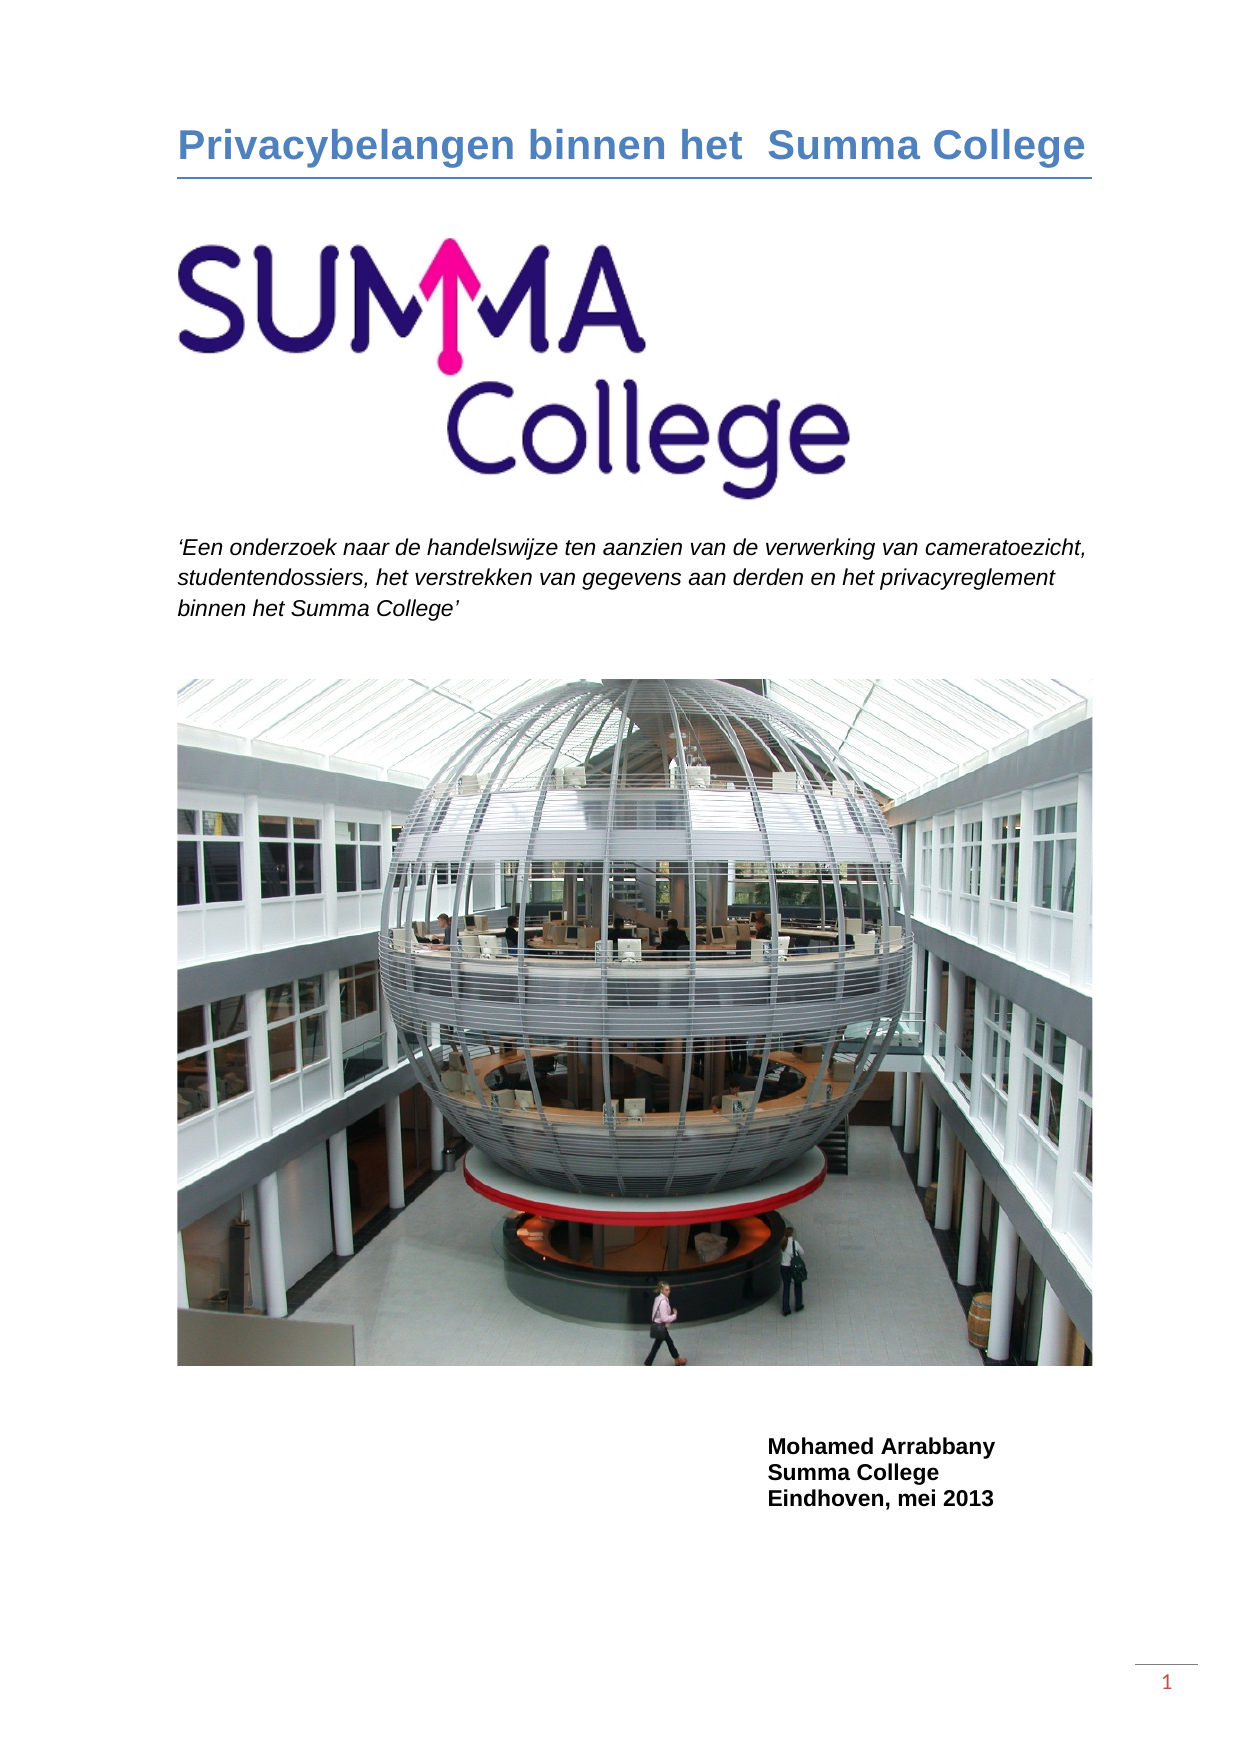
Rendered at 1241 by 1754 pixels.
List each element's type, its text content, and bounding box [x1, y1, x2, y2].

text ‘Een onderzoek naar de handelswijze ten aanzien van de verwerking van cameratoezicht, studentendossiers, het verstrekken van gegevens aan derden en het privacyreglement binnen het Summa College’ [177, 534, 1092, 621]
title Privacybelangen binnen het Summa College [177, 120, 1092, 177]
picture [177, 238, 851, 501]
picture [177, 679, 1093, 1366]
text Summa College [177, 1459, 1092, 1485]
text Mohamed Arrabbany [693, 1433, 1092, 1459]
text Eindhoven, mei 2013 [177, 1485, 1092, 1512]
